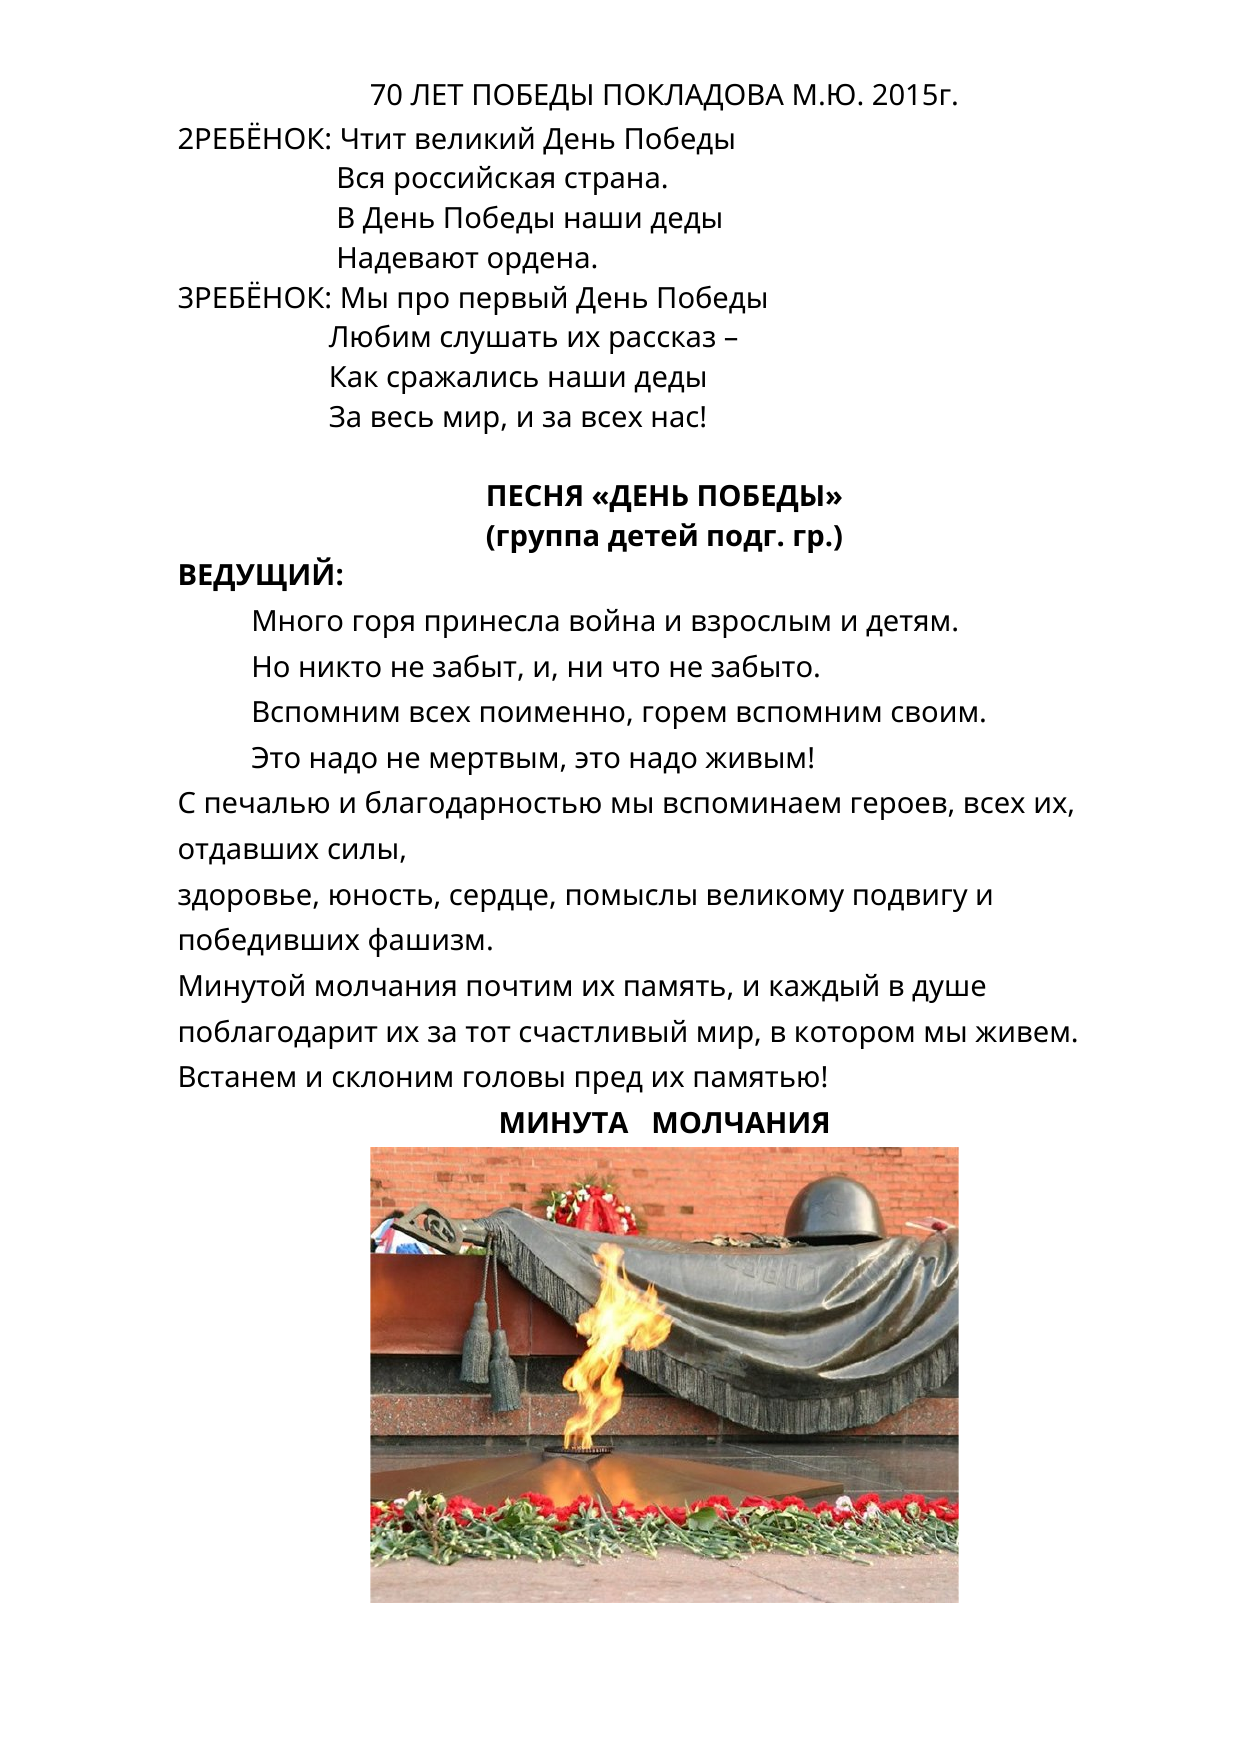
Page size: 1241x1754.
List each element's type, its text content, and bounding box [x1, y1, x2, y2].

text Надевают ордена. [177, 237, 1152, 277]
text Это надо не мертвым, это надо живым! [251, 737, 1152, 777]
text Но никто не забыт, и, ни что не забыто. [251, 646, 1152, 686]
text Вся российская страна. [177, 158, 1152, 197]
text Много горя принесла война и взрослым и детям. [251, 600, 1152, 640]
text Вспомним всех поименно, горем вспомним своим. [251, 692, 1152, 731]
text 3РЕБЁНОК: Мы про первый День Победы [177, 277, 1152, 317]
picture [370, 1147, 959, 1603]
text ПЕСНЯ «ДЕНЬ ПОБЕДЫ» [177, 475, 1152, 515]
text Как сражались наши деды [177, 356, 1152, 396]
text 2РЕБЁНОК: Чтит великий День Победы [177, 118, 1152, 158]
text (группа детей подг. гр.) [177, 515, 1152, 555]
text С печалью и благодарностью мы вспоминаем героев, всех их, отдавших силы, здоровье, юность, сердце, помыслы великому подвигу и победивших фашизм. Минутой молчания почтим их память, и каждый в душе поблагодарит их за тот счастливый мир, в котором мы живем. Встанем и склоним головы пред их памятью! [177, 783, 1152, 1096]
text За весь мир, и за всех нас! [177, 396, 1152, 436]
text Любим слушать их рассказ – [177, 317, 1152, 356]
text ВЕДУЩИЙ: [177, 555, 1152, 594]
text В День Победы наши деды [177, 197, 1152, 237]
text МИНУТА МОЛЧАНИЯ [177, 1102, 1152, 1142]
